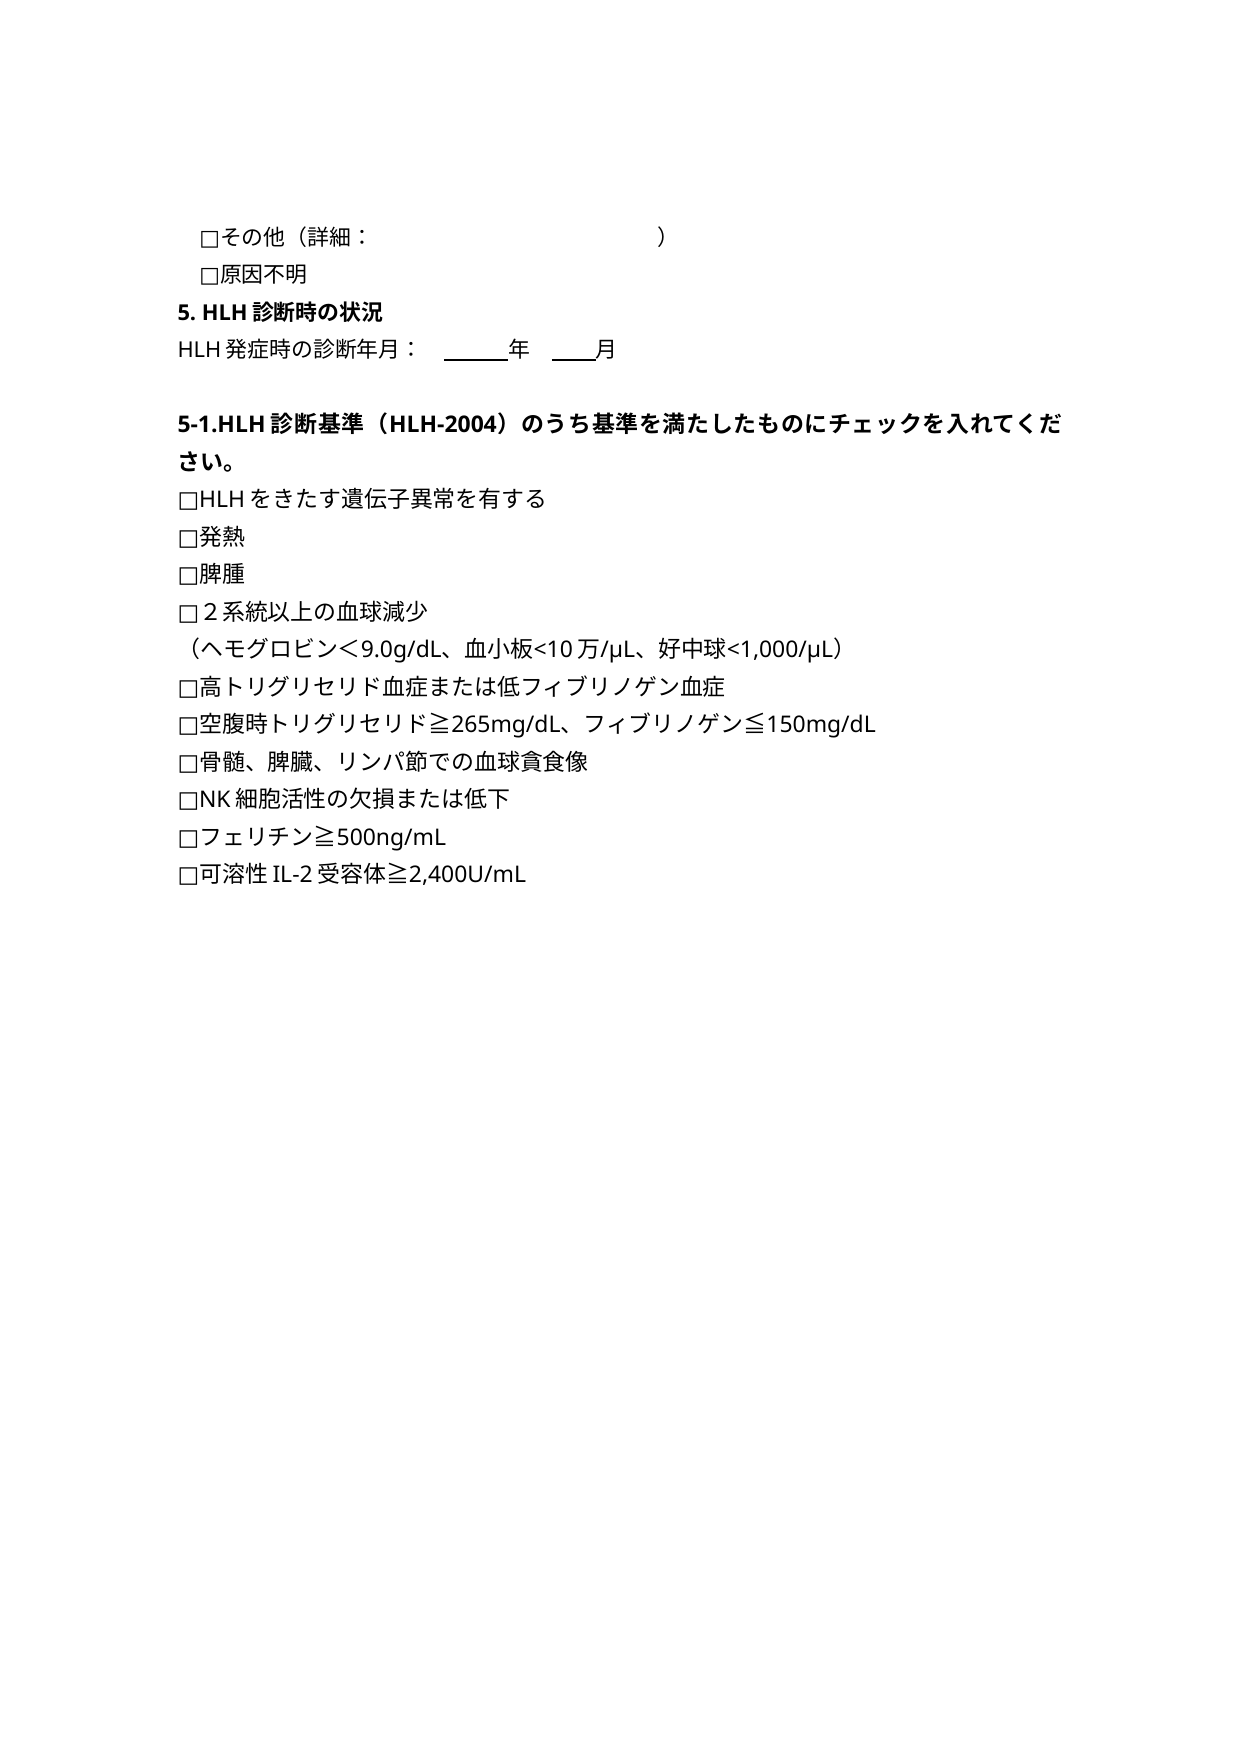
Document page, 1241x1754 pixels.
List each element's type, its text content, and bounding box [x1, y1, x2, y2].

text HLH発症時の診断年月： 年 月 [177, 329, 1063, 367]
text 5-1.HLH診断基準（HLH-2004）のうち基準を満たしたものにチェックを入れてください。 [177, 404, 1063, 479]
text □フェリチン≧500ng/mL [177, 817, 1063, 854]
text □骨髄、脾臓、リンパ節での血球貪食像 [177, 742, 1063, 779]
text □２系統以上の血球減少 [177, 592, 1063, 629]
text □可溶性IL-2受容体≧2,400U/mL [177, 854, 1063, 892]
text □HLHをきたす遺伝子異常を有する [177, 479, 1063, 517]
text □空腹時トリグリセリド≧265mg/dL、フィブリノゲン≦150mg/dL [177, 704, 1063, 742]
text □NK細胞活性の欠損または低下 [177, 779, 1063, 817]
text □その他（詳細： ） [177, 217, 1063, 254]
text □脾腫 [177, 554, 1063, 592]
text □高トリグリセリド血症または低フィブリノゲン血症 [177, 667, 1063, 704]
text □原因不明 [177, 254, 1063, 292]
text 5. HLH診断時の状況 [177, 292, 1063, 329]
text □発熱 [177, 517, 1063, 554]
text （ヘモグロビン＜9.0g/dL、血小板<10万/μL、好中球<1,000/μL） [177, 629, 1063, 667]
